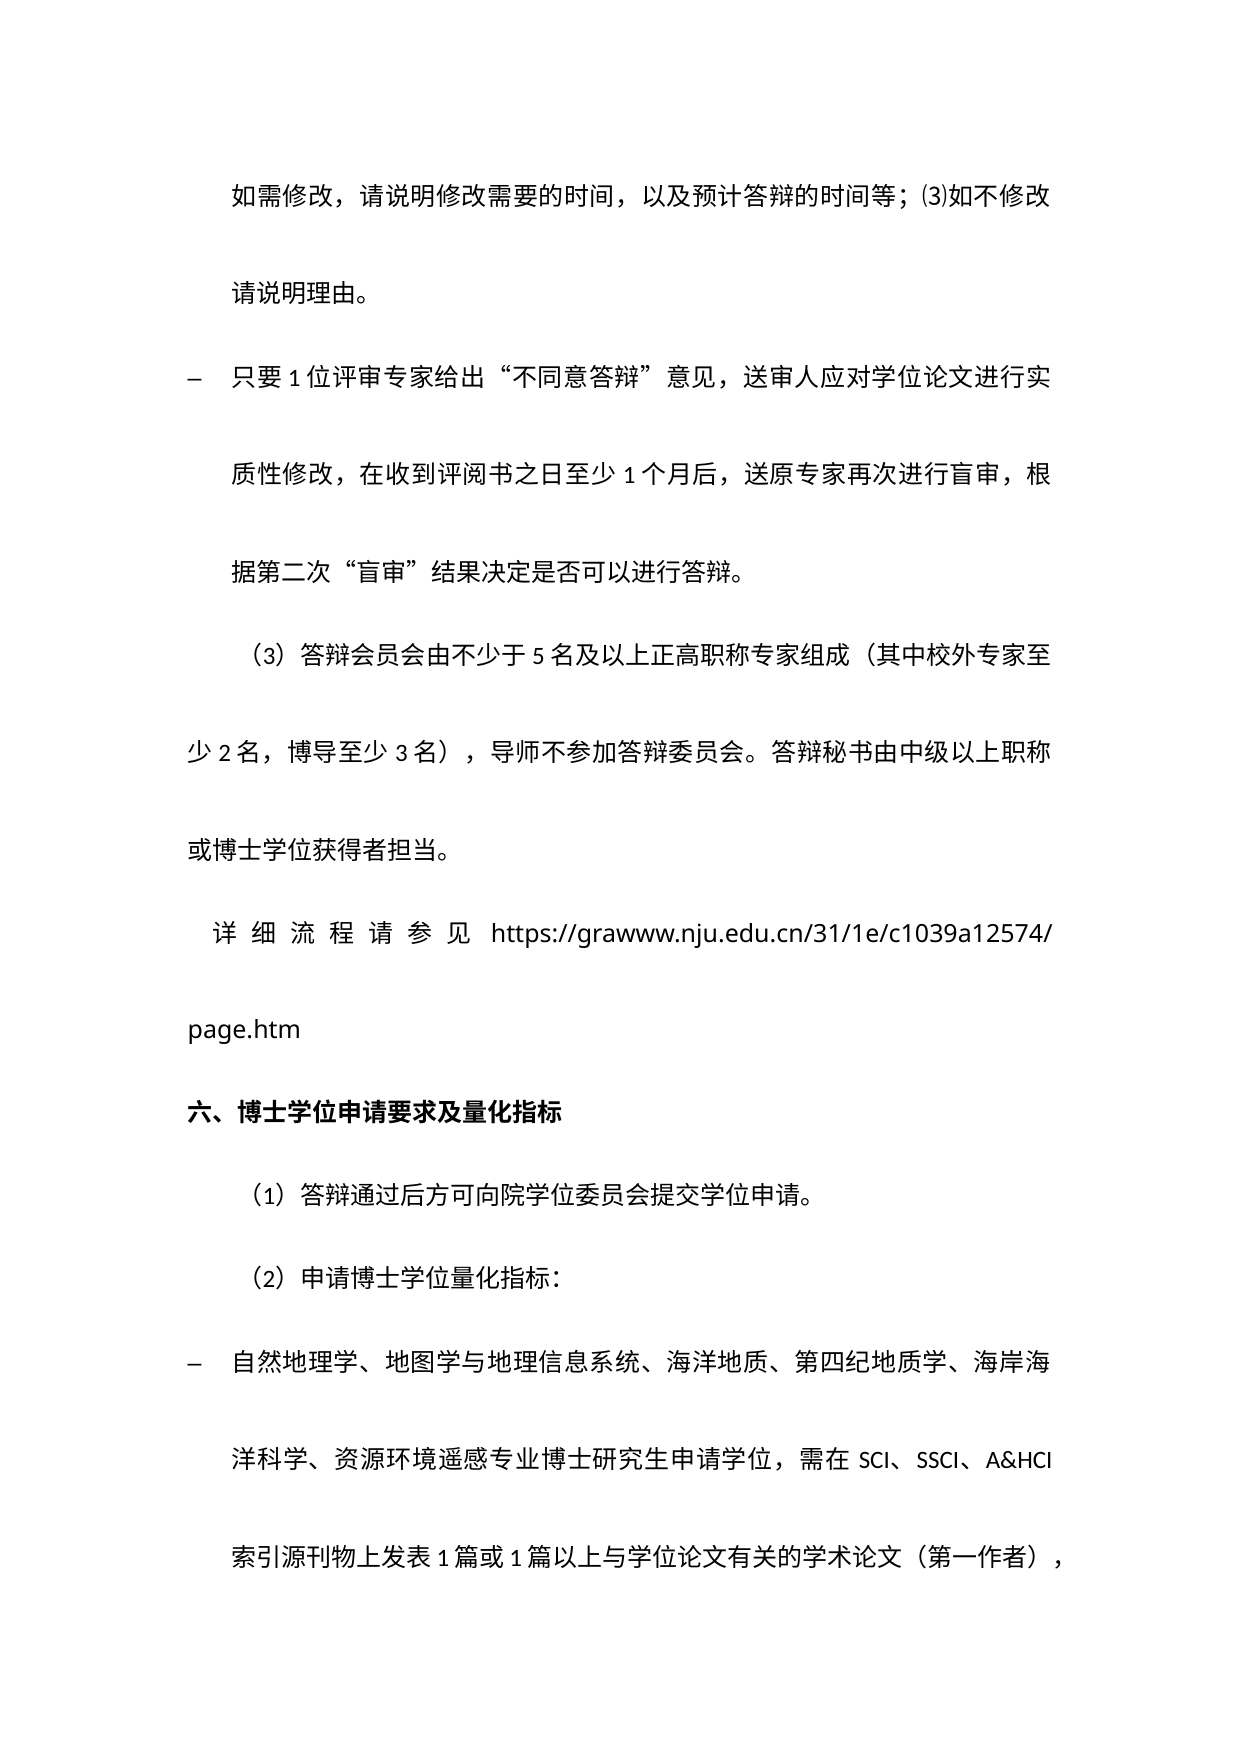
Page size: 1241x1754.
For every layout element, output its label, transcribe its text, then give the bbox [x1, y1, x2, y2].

text （3）答辩会员会由不少于5名及以上正高职称专家组成（其中校外专家至少2名，博导至少3名），导师不参加答辩委员会。答辩秘书由中级以上职称或博士学位获得者担当。 [187, 621, 1053, 881]
text 六、博士学位申请要求及量化指标 [187, 1078, 1053, 1143]
text （1）答辩通过后方可向院学位委员会提交学位申请。 [187, 1161, 1053, 1226]
list 只要1位评审专家给出“不同意答辩”意见，送审人应对学位论文进行实质性修改，在收到评阅书之日至少1个月后，送原专家再次进行盲审，根据第二次“盲审”结果决定是否可以进行答辩。 [187, 343, 1053, 603]
text （2）申请博士学位量化指标： [187, 1244, 1053, 1309]
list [187, 1328, 1053, 1588]
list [187, 162, 1053, 324]
text 详细流程请参见https://grawww.nju.edu.cn/31/1e/c1039a12574/page.htm [187, 899, 1053, 1061]
